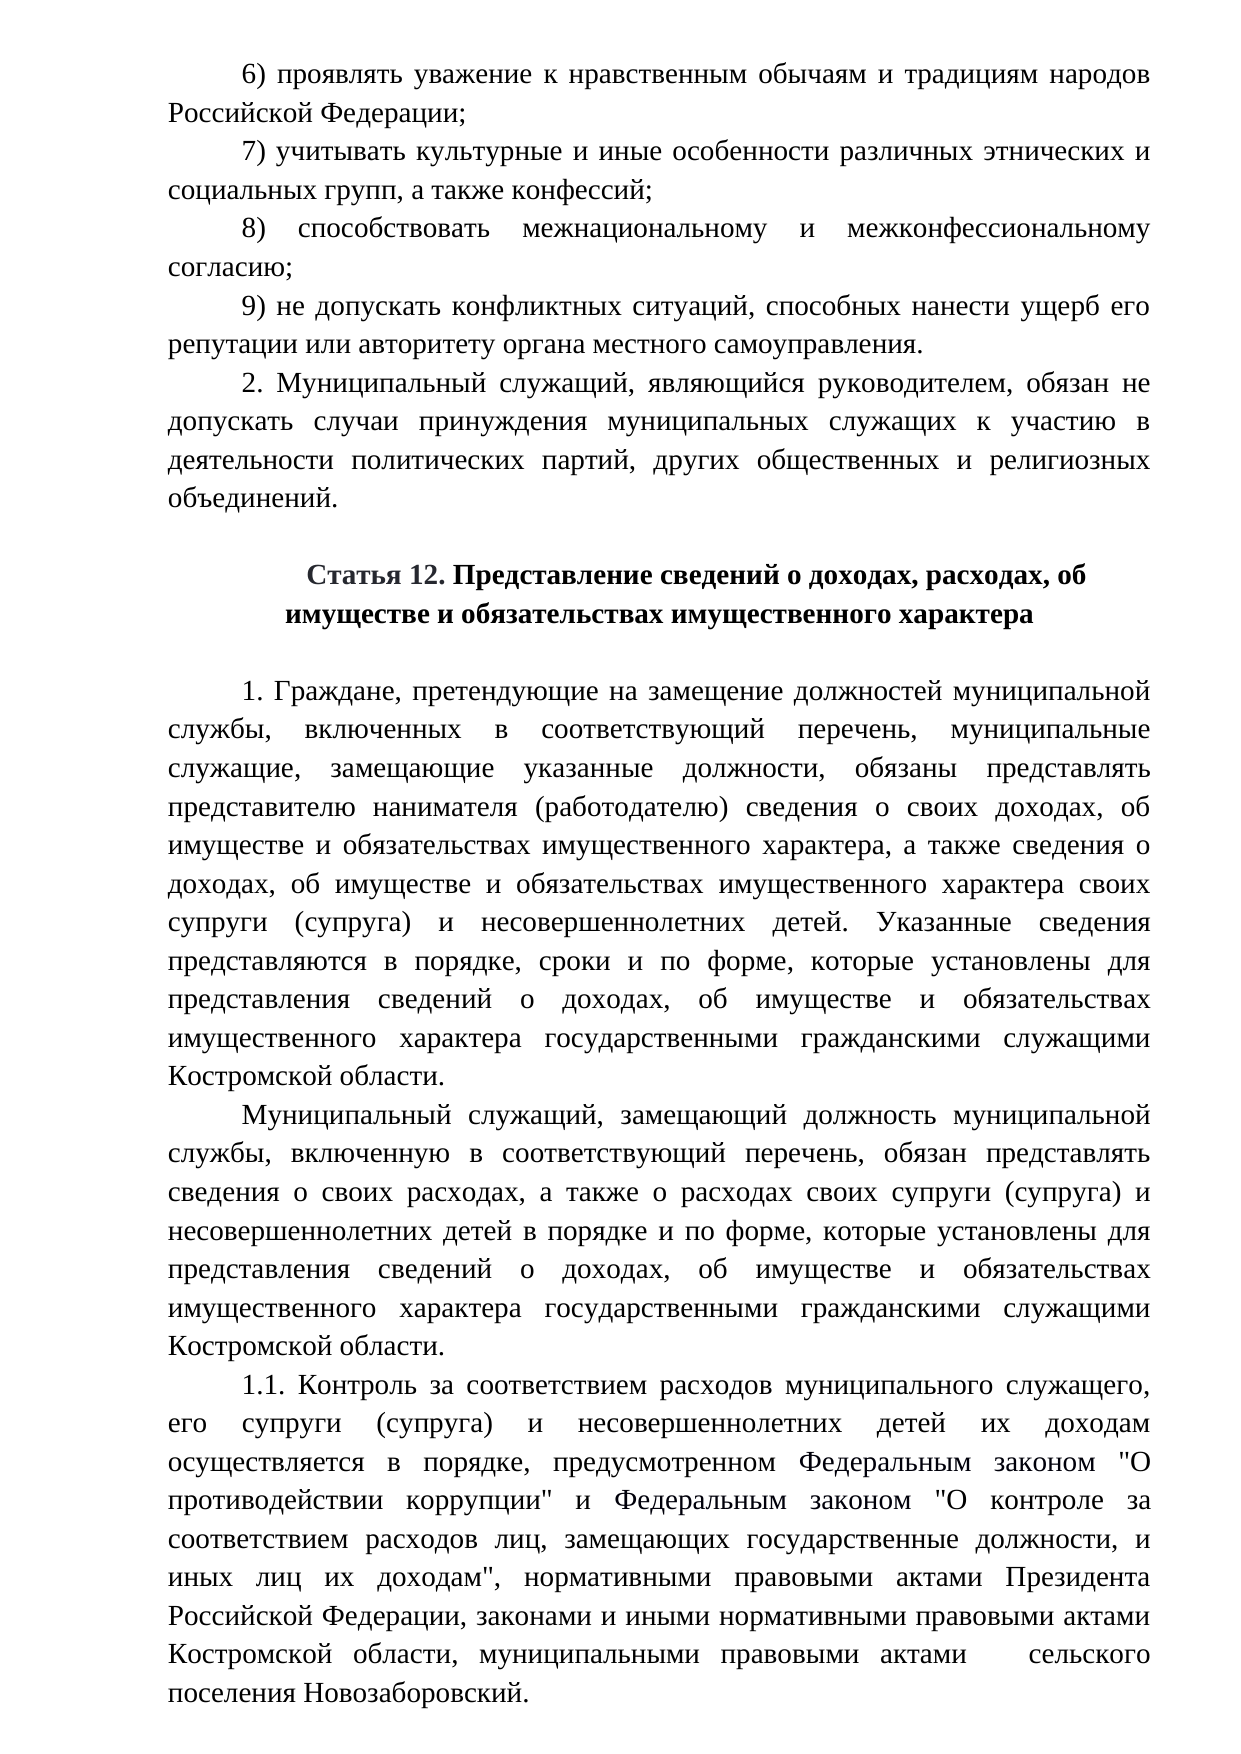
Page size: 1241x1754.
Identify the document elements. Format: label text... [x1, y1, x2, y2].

text Муниципальный служащий, замещающий должность муниципальной службы, включенную в соответствующий перечень, обязан представлять сведения о своих расходах, а также о расходах своих супруги (супруга) и несовершеннолетних детей в порядке и по форме, которые установлены для представления сведений о доходах, об имуществе и обязательствах имущественного характера государственными гражданскими служащими Костромской области. [168, 1097, 1151, 1362]
text 6) проявлять уважение к нравственным обычаям и традициям народов Российской Федерации; [168, 56, 1151, 128]
text Статья 12. Представление сведений о доходах, расходах, об имуществе и обязательствах имущественного характера [168, 557, 1151, 629]
text 2. Муниципальный служащий, являющийся руководителем, обязан не допускать случаи принуждения муниципальных служащих к участию в деятельности политических партий, других общественных и религиозных объединений. [168, 365, 1151, 514]
text 1.1. Контроль за соответствием расходов муниципального служащего, его супруги (супруга) и несовершеннолетних детей их доходам осуществляется в порядке, предусмотренном Федеральным законом "О противодействии коррупции" и Федеральным законом "О контроле за соответствием расходов лиц, замещающих государственные должности, и иных лиц их доходам", нормативными правовыми актами Президента Российской Федерации, законами и иными нормативными правовыми актами Костромской области, муниципальными правовыми актами сельского поселения Новозаборовский. [168, 1367, 1151, 1709]
text 1. Граждане, претендующие на замещение должностей муниципальной службы, включенных в соответствующий перечень, муниципальные служащие, замещающие указанные должности, обязаны представлять представителю нанимателя (работодателю) сведения о своих доходах, об имуществе и обязательствах имущественного характера, а также сведения о доходах, об имуществе и обязательствах имущественного характера своих супруги (супруга) и несовершеннолетних детей. Указанные сведения представляются в порядке, сроки и по форме, которые установлены для представления сведений о доходах, об имуществе и обязательствах имущественного характера государственными гражданскими служащими Костромской области. [168, 673, 1151, 1092]
text 7) учитывать культурные и иные особенности различных этнических и социальных групп, а также конфессий; [168, 133, 1151, 206]
text 9) не допускать конфликтных ситуаций, способных нанести ущерб его репутации или авторитету органа местного самоуправления. [168, 288, 1151, 360]
text 8) способствовать межнациональному и межконфессиональному согласию; [168, 211, 1151, 283]
